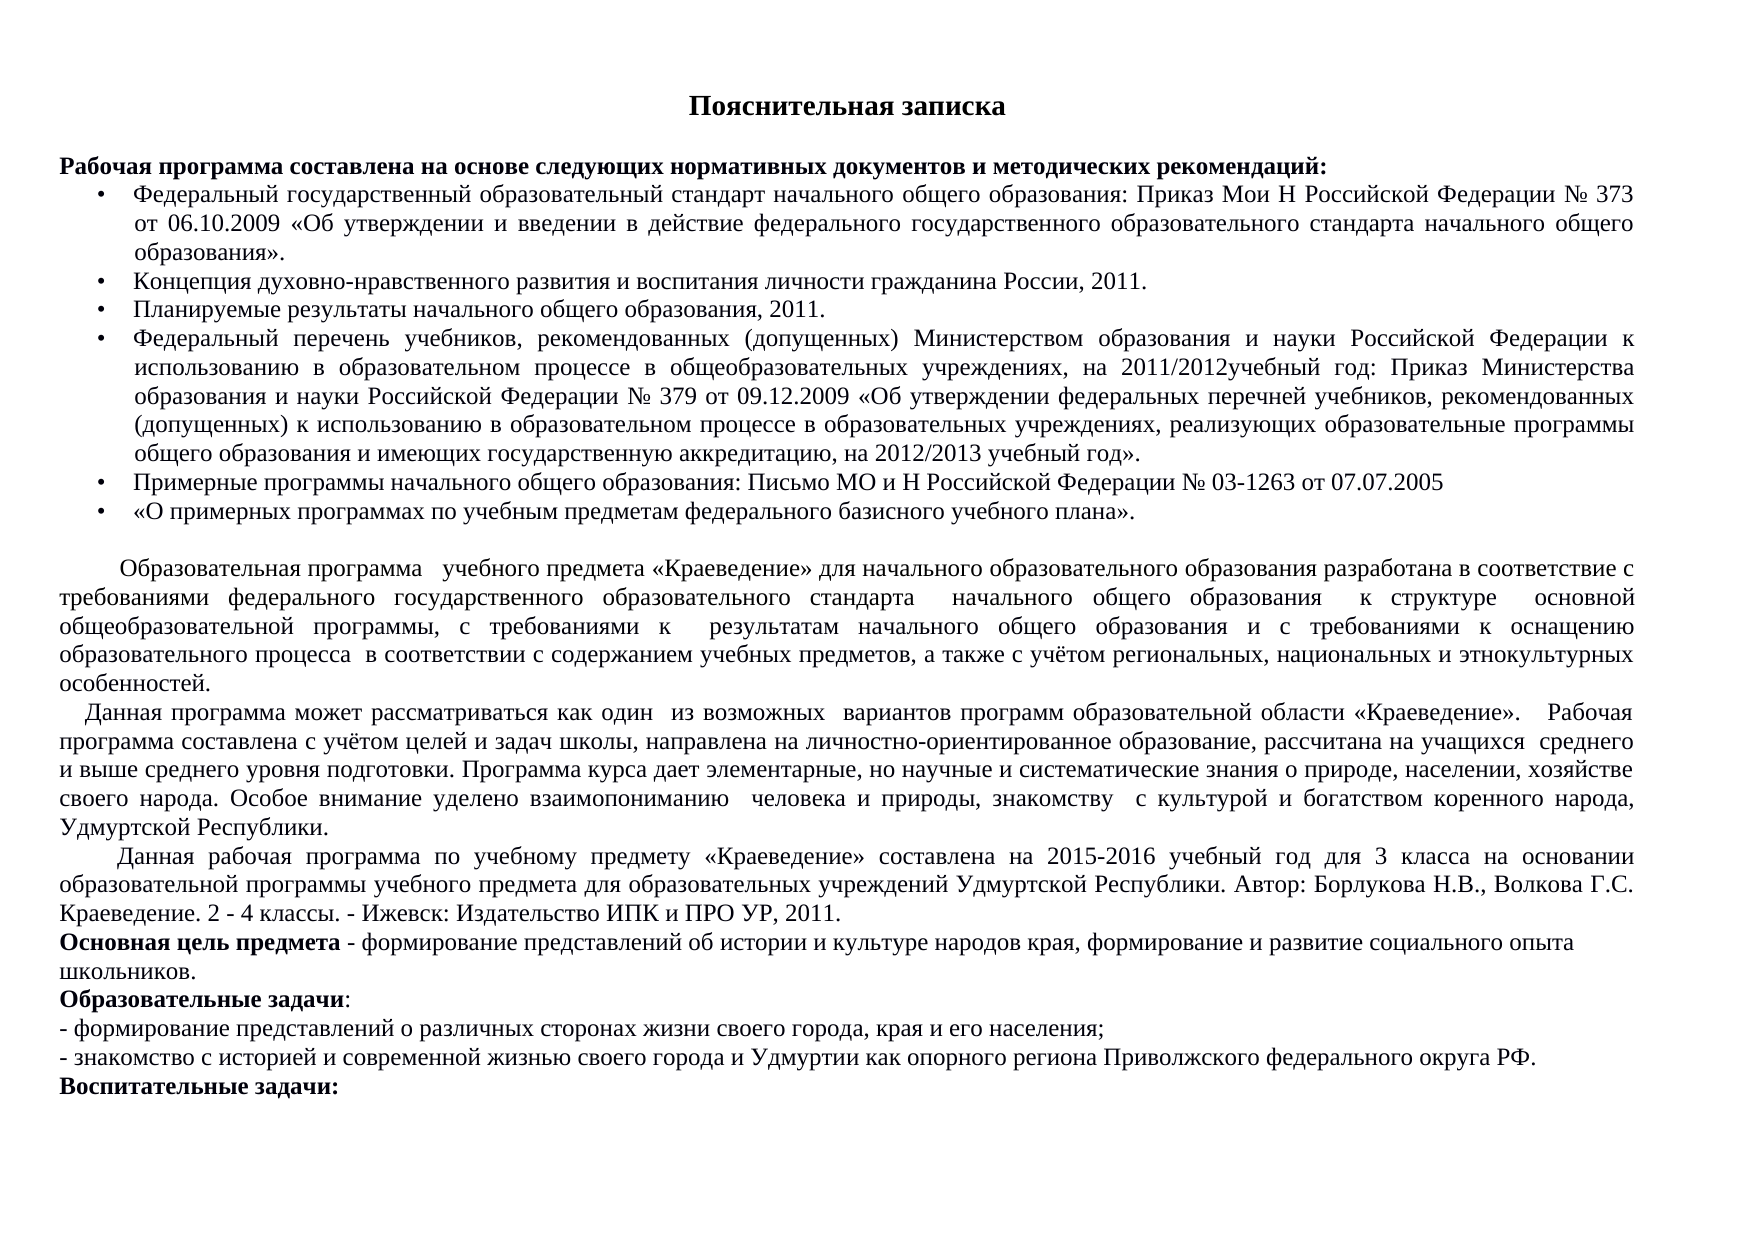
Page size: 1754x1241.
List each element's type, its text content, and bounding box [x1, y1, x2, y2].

text Пояснительная записка [59, 88, 1636, 122]
list Планируемые результаты начального общего образования, 2011. [97, 294, 1636, 323]
text - знакомство с историей и современной жизнью своего города и Удмуртии как опорного региона Приволжского федерального округа РФ. [59, 1042, 1636, 1071]
text Образовательная программа учебного предмета «Краеведение» для начального образовательного образования разработана в соответствие с требованиями федерального государственного образовательного стандарта начального общего образования к структуре основной общеобразовательной программы, с требованиями к результатам начального общего образования и с требованиями к оснащению образовательного процесса в соответствии с содержанием учебных предметов, а также с учётом региональных, национальных и этнокультурных особенностей. [59, 553, 1636, 697]
list «О примерных программах по учебным предметам федерального базисного учебного плана». [97, 496, 1636, 524]
list Концепция духовно-нравственного развития и воспитания личности гражданина России, 2011. [97, 266, 1636, 294]
text Данная программа может рассматриваться как один из возможных вариантов программ образовательной области «Краеведение». Рабочая программа составлена с учётом целей и задач школы, направлена на личностно-ориентированное образование, рассчитана на учащихся среднего и выше среднего уровня подготовки. Программа курса дает элементарные, но научные и систематические знания о природе, населении, хозяйстве своего народа. Особое внимание уделено взаимопониманию человека и природы, знакомству с культурой и богатством коренного народа, Удмуртской Республики. [59, 697, 1636, 841]
text Данная рабочая программа по учебному предмету «Краеведение» составлена на 2015-2016 учебный год для 3 класса на основании образовательной программы учебного предмета для образовательных учреждений Удмуртской Республики. Автор: Борлукова Н.В., Волкова Г.С. Краеведение. 2 - 4 классы. - Ижевск: Издательство ИПК и ПРО УР, 2011. [59, 841, 1636, 927]
list Примерные программы начального общего образования: Письмо МО и Н Российской Федерации № 03-1263 от 07.07.2005 [97, 467, 1636, 496]
text Рабочая программа составлена на основе следующих нормативных документов и методических рекомендаций: [59, 151, 1636, 179]
text Образовательные задачи: [59, 984, 1636, 1013]
text Основная цель предмета - формирование представлений об истории и культуре народов края, формирование и развитие социального опыта школьников. [59, 927, 1636, 984]
text Воспитательные задачи: [59, 1071, 1636, 1099]
text - формирование представлений о различных сторонах жизни своего города, края и его населения; [59, 1013, 1636, 1042]
list Федеральный перечень учебников, рекомендованных (допущенных) Министерством образования и науки Российской Федерации к использованию в образовательном процессе в общеобразовательных учреждениях, на 2011/2012учебный год: Приказ Министерства образования и науки Российской Федерации № 379 от 09.12.2009 «Об утверждении федеральных перечней учебников, рекомендованных (допущенных) к использованию в образовательном процессе в образовательных учреждениях, реализующих образовательные программы общего образования и имеющих государственную аккредитацию, на 2012/2013 учебный год». [97, 323, 1636, 467]
list Федеральный государственный образовательный стандарт начального общего образования: Приказ Мои Н Российской Федерации № 373 от 06.10.2009 «Об утверждении и введении в действие федерального государственного образовательного стандарта начального общего образования». [97, 179, 1636, 266]
